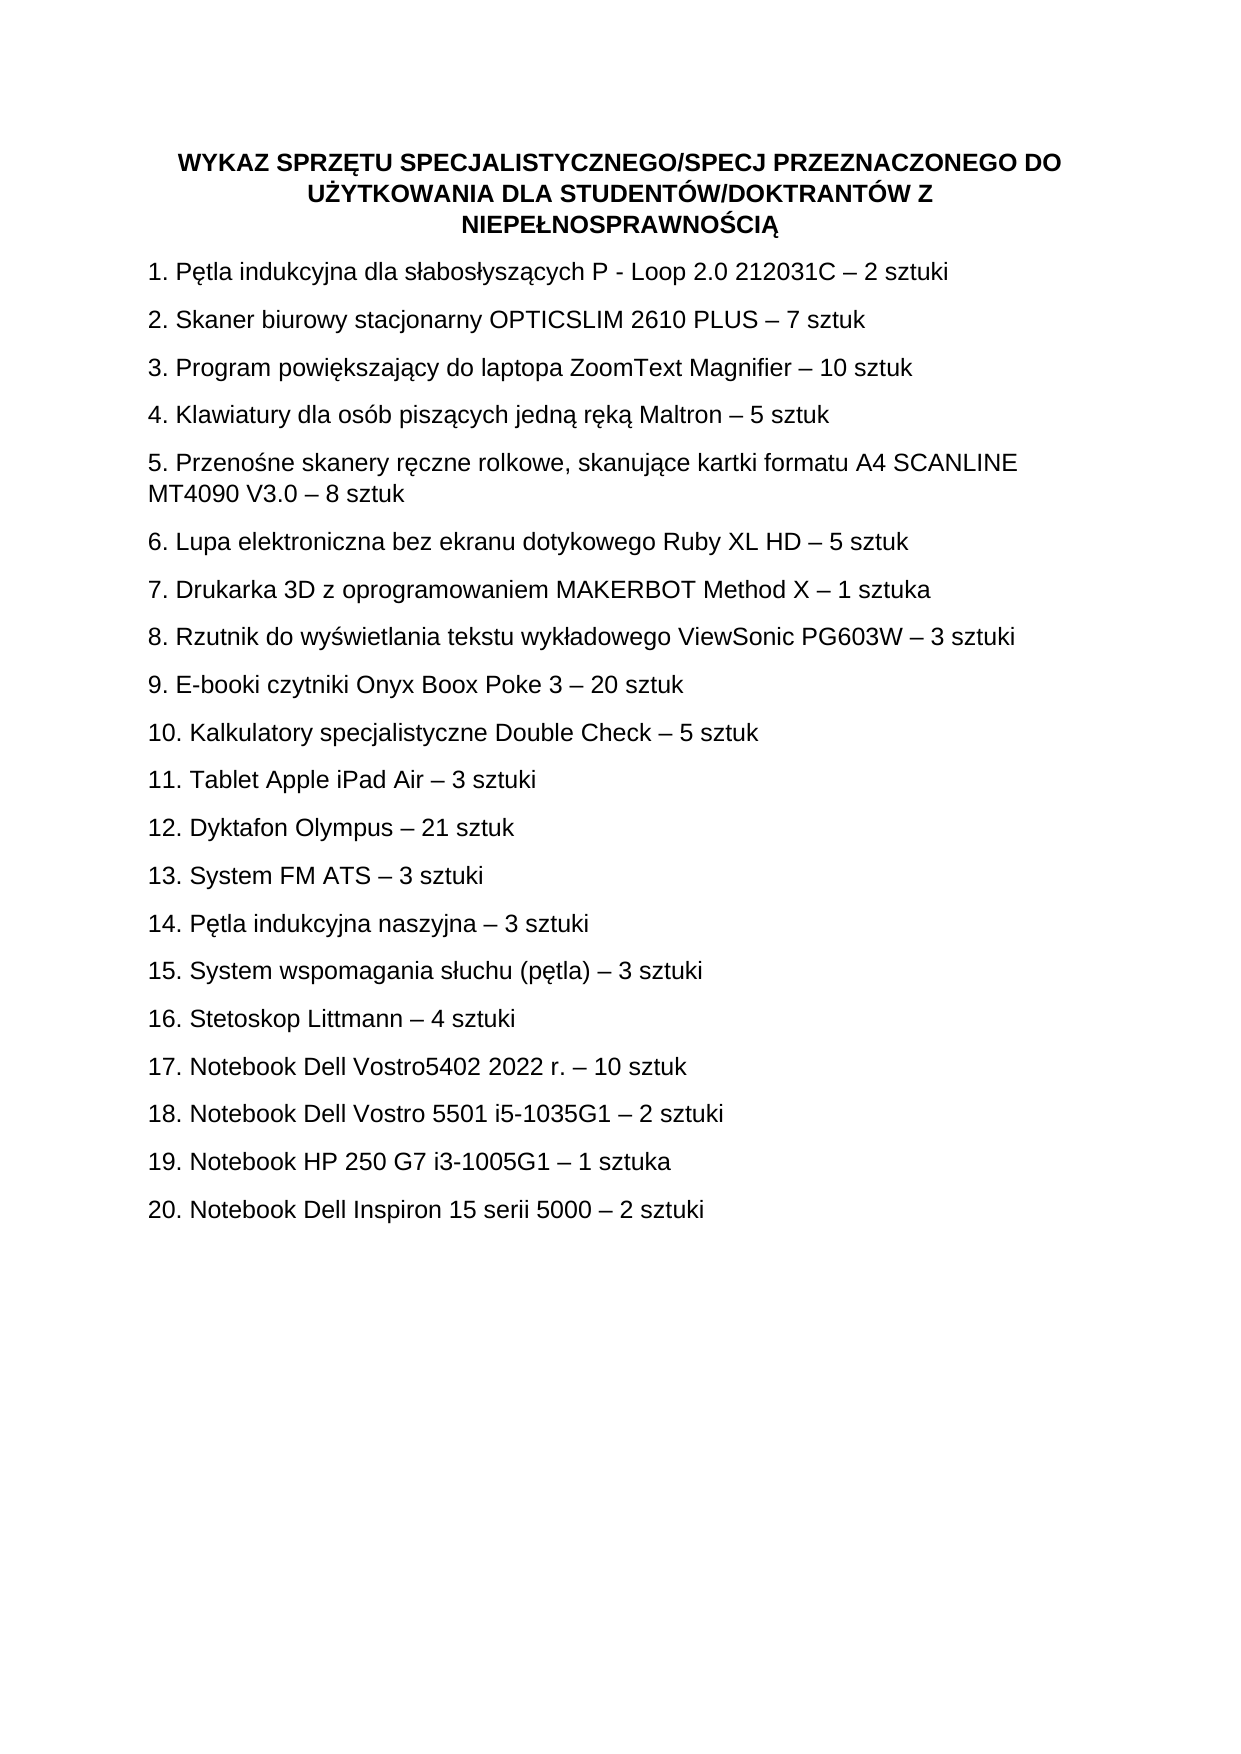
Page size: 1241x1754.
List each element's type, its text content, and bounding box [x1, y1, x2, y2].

text 2. Skaner biurowy stacjonarny OPTICSLIM 2610 PLUS – 7 sztuk [148, 305, 1093, 334]
text 9. E-booki czytniki Onyx Boox Poke 3 – 20 sztuk [148, 670, 1093, 699]
text 16. Stetoskop Littmann – 4 sztuki [148, 1004, 1093, 1033]
text 10. Kalkulatory specjalistyczne Double Check – 5 sztuk [148, 718, 1093, 747]
text 7. Drukarka 3D z oprogramowaniem MAKERBOT Method X – 1 sztuka [148, 575, 1093, 603]
text 19. Notebook HP 250 G7 i3-1005G1 – 1 sztuka [148, 1147, 1093, 1176]
text 4. Klawiatury dla osób piszących jedną ręką Maltron – 5 sztuk [148, 401, 1093, 429]
text 12. Dyktafon Olympus – 21 sztuk [148, 813, 1093, 842]
text 14. Pętla indukcyjna naszyjna – 3 sztuki [148, 909, 1093, 937]
text 5. Przenośne skanery ręczne rolkowe, skanujące kartki formatu A4 SCANLINE MT4090 V3.0 – 8 sztuk [148, 448, 1093, 508]
text 6. Lupa elektroniczna bez ekranu dotykowego Ruby XL HD – 5 sztuk [148, 527, 1093, 556]
text 13. System FM ATS – 3 sztuki [148, 861, 1093, 890]
text 3. Program powiększający do laptopa ZoomText Magnifier – 10 sztuk [148, 353, 1093, 382]
text 20. Notebook Dell Inspiron 15 serii 5000 – 2 sztuki [148, 1195, 1093, 1224]
text 18. Notebook Dell Vostro 5501 i5-1035G1 – 2 sztuki [148, 1099, 1093, 1128]
text 1. Pętla indukcyjna dla słabosłyszących P - Loop 2.0 212031C – 2 sztuki [148, 257, 1093, 286]
text 8. Rzutnik do wyświetlania tekstu wykładowego ViewSonic PG603W – 3 sztuki [148, 622, 1093, 651]
text 17. Notebook Dell Vostro5402 2022 r. – 10 sztuk [148, 1052, 1093, 1081]
text 15. System wspomagania słuchu (pętla) – 3 sztuki [148, 956, 1093, 985]
text WYKAZ SPRZĘTU SPECJALISTYCZNEGO/SPECJ PRZEZNACZONEGO DO UŻYTKOWANIA DLA STUDENTÓW/DOKTRANTÓW Z NIEPEŁNOSPRAWNOŚCIĄ [148, 148, 1093, 238]
text 11. Tablet Apple iPad Air – 3 sztuki [148, 766, 1093, 794]
